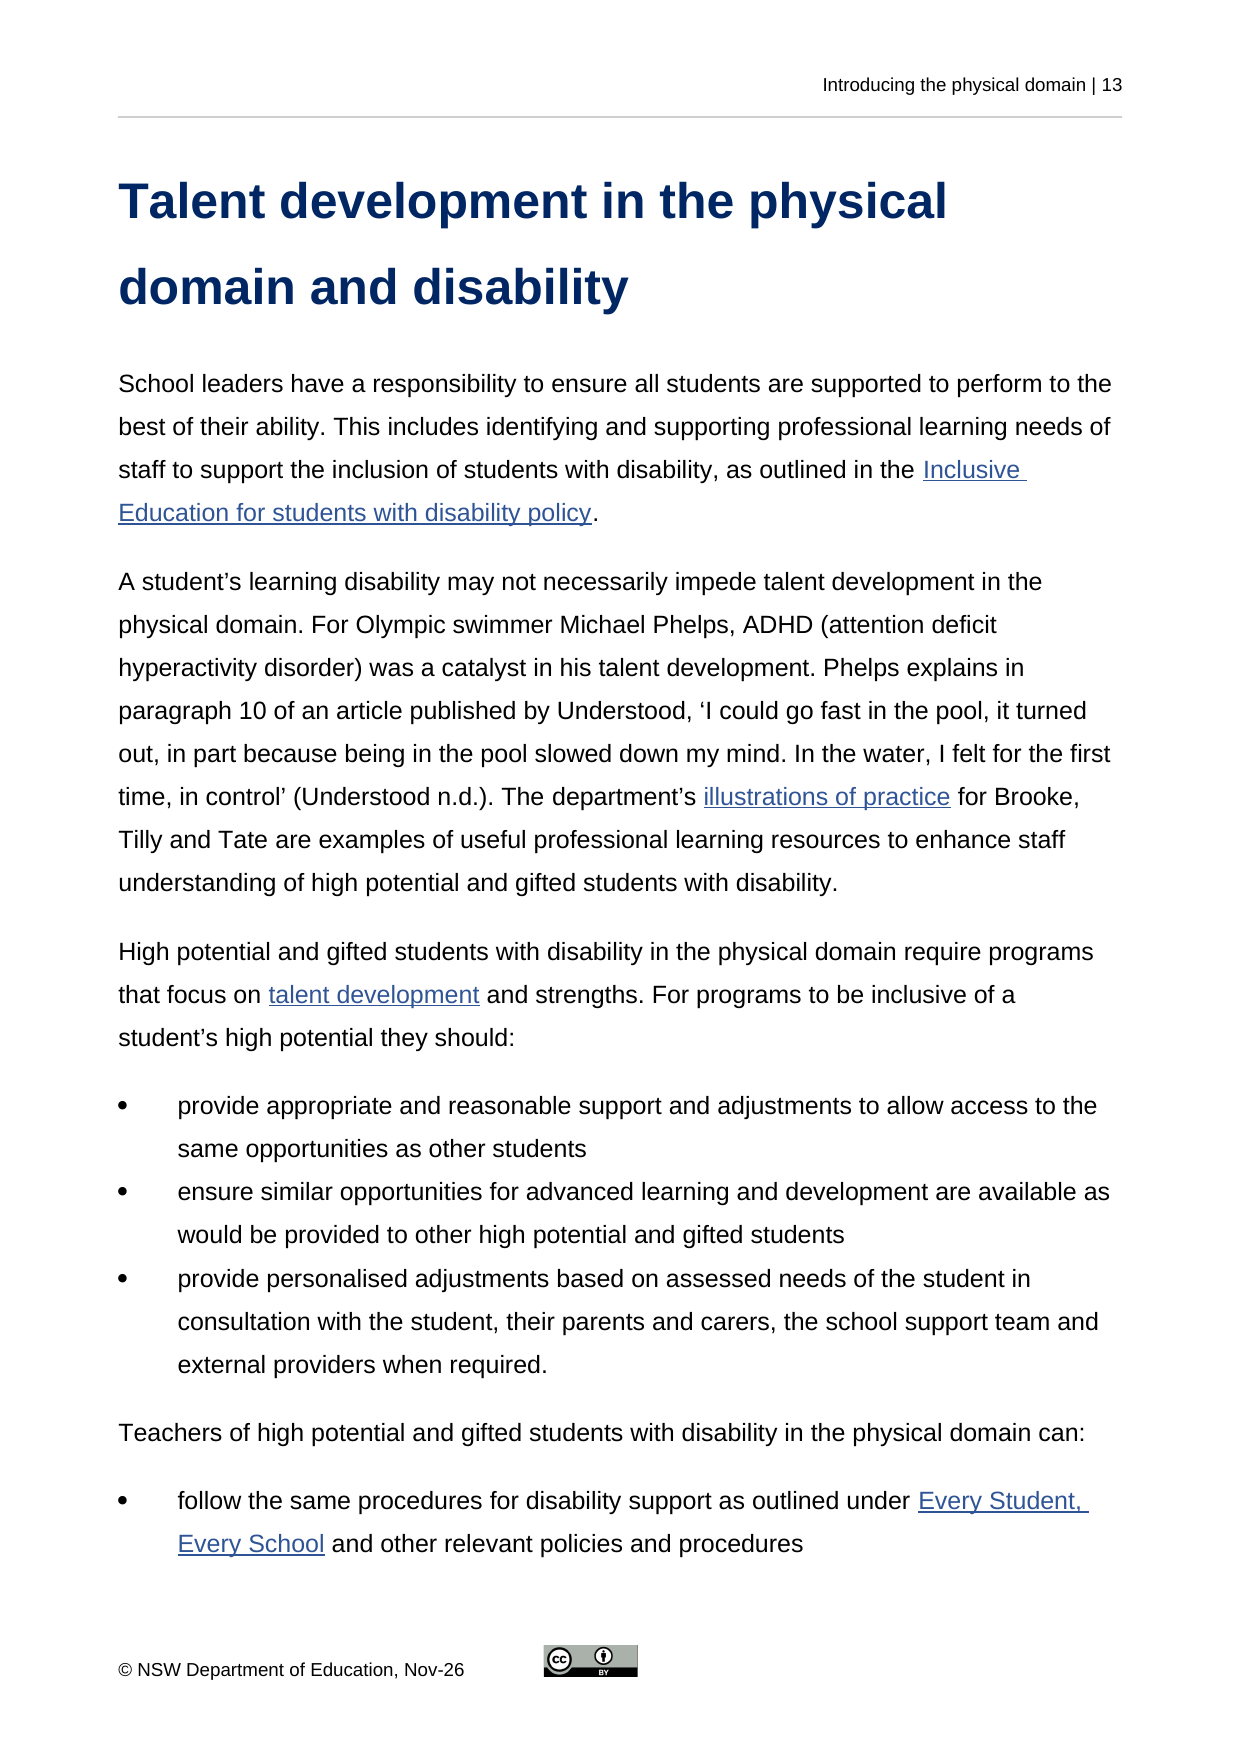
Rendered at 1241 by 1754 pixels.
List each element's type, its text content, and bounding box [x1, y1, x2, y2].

text Teachers of high potential and gifted students with disability in the physical domain can: [118, 1418, 1122, 1447]
list follow the same procedures for disability support as outlined under Every Student, Every School and other relevant policies and procedures [118, 1486, 1122, 1558]
list provide appropriate and reasonable support and adjustments to allow access to the same opportunities as other students [118, 1091, 1122, 1163]
list provide personalised adjustments based on assessed needs of the student in consultation with the student, their parents and carers, the school support team and external providers when required. [118, 1264, 1122, 1379]
text School leaders have a responsibility to ensure all students are supported to perform to the best of their ability. This includes identifying and supporting professional learning needs of staff to support the inclusion of students with disability, as outlined in the Inclusive Education for students with disability policy. [118, 369, 1122, 527]
text A student’s learning disability may not necessarily impede talent development in the physical domain. For Olympic swimmer Michael Phelps, ADHD (attention deficit hyperactivity disorder) was a catalyst in his talent development. Phelps explains in paragraph 10 of an article published by Understood, ‘I could go fast in the pool, it turned out, in part because being in the pool slowed down my mind. In the water, I felt for the first time, in control’ (Understood n.d.). The department’s illustrations of practice for Brooke, Tilly and Tate are examples of useful professional learning resources to enhance staff understanding of high potential and gifted students with disability. [118, 567, 1122, 897]
text High potential and gifted students with disability in the physical domain require programs that focus on talent development and strengths. For programs to be inclusive of a student’s high potential they should: [118, 937, 1122, 1052]
list ensure similar opportunities for advanced learning and development are available as would be provided to other high potential and gifted students [118, 1177, 1122, 1249]
subtitle Talent development in the physical domain and disability [118, 172, 1122, 315]
picture [543, 1645, 638, 1677]
